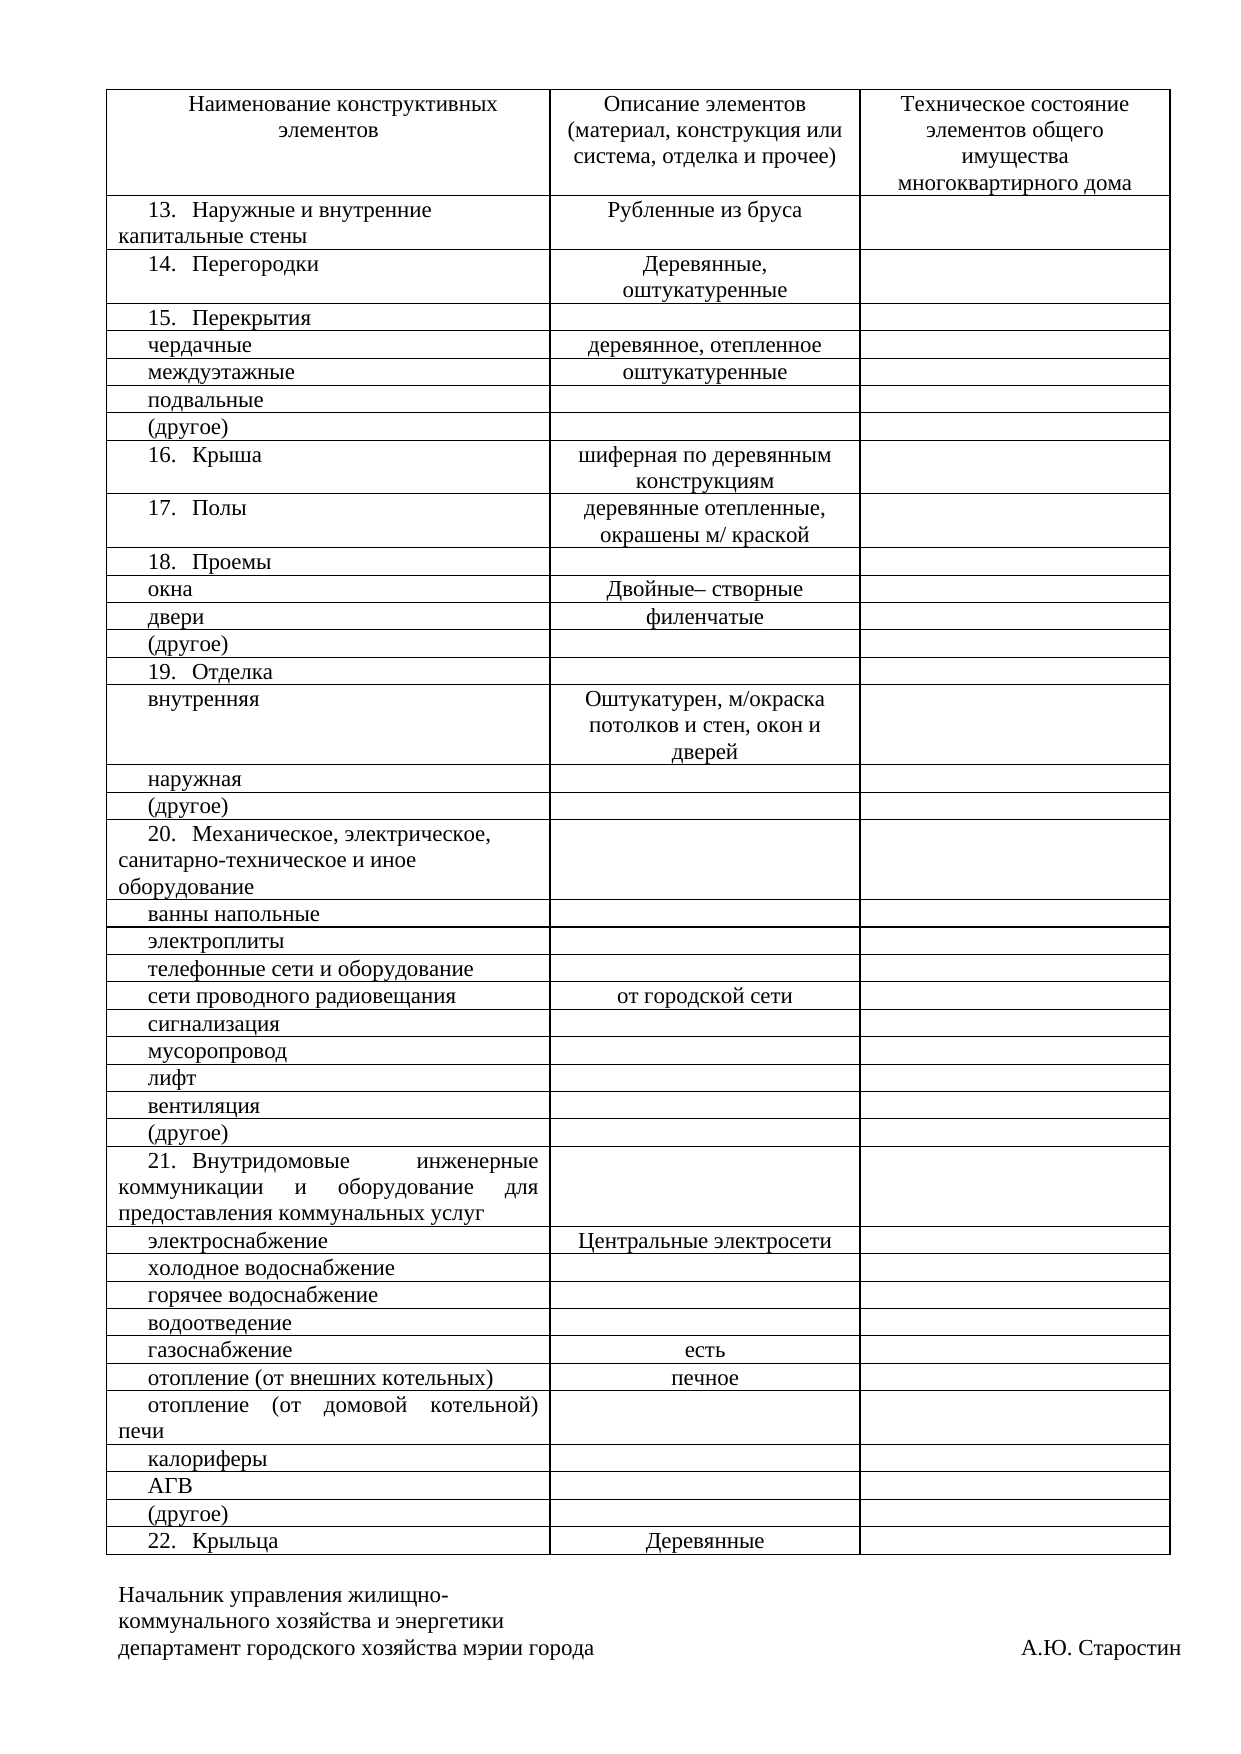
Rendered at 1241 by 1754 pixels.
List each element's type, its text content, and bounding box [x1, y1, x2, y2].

table_cell [861, 1227, 1169, 1253]
table_cell двери [107, 603, 549, 629]
text департамент городского хозяйства мэрии города А.Ю. Старостин [118, 1633, 1181, 1660]
table_cell [861, 441, 1169, 493]
table_cell [551, 1282, 859, 1308]
table_cell Перекрытия [107, 304, 549, 330]
table_cell ванны напольные [107, 900, 549, 926]
table_cell водоотведение [107, 1309, 549, 1335]
table_cell есть [551, 1336, 859, 1363]
table_cell [551, 955, 859, 981]
table_cell [551, 1309, 859, 1335]
table_cell отопление (от домовой котельной) печи [107, 1391, 549, 1444]
table_cell Двойные– створные [551, 576, 859, 602]
table_cell Отделка [107, 658, 549, 684]
table_cell [551, 1092, 859, 1118]
table_cell внутренняя [107, 685, 549, 764]
table_cell [861, 576, 1169, 602]
table_cell [551, 1254, 859, 1281]
table_cell [861, 196, 1169, 249]
table_cell [551, 386, 859, 412]
table_cell [551, 1037, 859, 1063]
table_cell деревянное, отепленное [551, 331, 859, 357]
table_cell от городской сети [551, 982, 859, 1009]
table_cell Проемы [107, 548, 549, 574]
table_cell электроплиты [107, 928, 549, 954]
table_cell [551, 304, 859, 330]
table_cell [551, 548, 859, 574]
table_cell [861, 1309, 1169, 1335]
table_cell (другое) [107, 793, 549, 819]
table_cell [861, 494, 1169, 547]
table_cell [861, 603, 1169, 629]
table_cell филенчатые [551, 603, 859, 629]
table_cell Внутридомовые инженерные коммуникации и оборудование для предоставления коммунальных услуг [107, 1147, 549, 1226]
table_cell Крыльца [107, 1527, 549, 1553]
table_cell [861, 793, 1169, 819]
table_header Наименование конструктивных элементов [107, 90, 549, 195]
table_cell [861, 1065, 1169, 1091]
table_cell [551, 1500, 859, 1526]
table_cell Механическое, электрическое, санитарно-техническое и иное оборудование [107, 820, 549, 899]
table_cell (другое) [107, 1500, 549, 1526]
table_cell [551, 1119, 859, 1146]
table_cell [861, 250, 1169, 303]
table_cell подвальные [107, 386, 549, 412]
table_cell [551, 1010, 859, 1036]
table_cell Деревянные, оштукатуренные [551, 250, 859, 303]
table_cell сигнализация [107, 1010, 549, 1036]
table_cell [861, 386, 1169, 412]
table_cell мусоропровод [107, 1037, 549, 1063]
table_cell [861, 1037, 1169, 1063]
table_cell междуэтажные [107, 359, 549, 385]
table_cell [861, 765, 1169, 792]
table_cell АГВ [107, 1472, 549, 1499]
table_cell Полы [107, 494, 549, 547]
table_cell [861, 982, 1169, 1009]
table_cell Деревянные [551, 1527, 859, 1553]
table_cell шиферная по деревянным конструкциям [551, 441, 859, 493]
table_cell вентиляция [107, 1092, 549, 1118]
table_cell [551, 413, 859, 439]
table_cell [861, 1391, 1169, 1444]
table_cell калориферы [107, 1445, 549, 1471]
table_cell лифт [107, 1065, 549, 1091]
table_cell [861, 1472, 1169, 1499]
table_cell [861, 548, 1169, 574]
table_cell [861, 1336, 1169, 1363]
table_cell Наружные и внутренние капитальные стены [107, 196, 549, 249]
table_cell [861, 685, 1169, 764]
table_cell отопление (от внешних котельных) [107, 1364, 549, 1390]
table_cell оштукатуренные [551, 359, 859, 385]
table_cell [861, 331, 1169, 357]
table_cell [861, 413, 1169, 439]
table_cell [861, 1527, 1169, 1553]
table_cell Крыша [107, 441, 549, 493]
table_cell [861, 1364, 1169, 1390]
table_cell [861, 928, 1169, 954]
table_cell [861, 900, 1169, 926]
table_cell [861, 304, 1169, 330]
table_cell [551, 1391, 859, 1444]
table_cell [861, 1147, 1169, 1226]
table_cell [551, 1445, 859, 1471]
table_cell печное [551, 1364, 859, 1390]
table_cell [861, 1010, 1169, 1036]
table_cell [551, 630, 859, 657]
table_cell наружная [107, 765, 549, 792]
table_cell [861, 1500, 1169, 1526]
text коммунального хозяйства и энергетики [118, 1607, 1181, 1633]
table_cell Рубленные из бруса [551, 196, 859, 249]
table_cell Центральные электросети [551, 1227, 859, 1253]
table_cell [861, 955, 1169, 981]
table_cell электроснабжение [107, 1227, 549, 1253]
table_cell [551, 765, 859, 792]
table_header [551, 90, 859, 195]
table_cell Оштукатурен, м/окраска потолков и стен, окон и дверей [551, 685, 859, 764]
table_cell телефонные сети и оборудование [107, 955, 549, 981]
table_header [861, 90, 1169, 195]
table_cell [551, 658, 859, 684]
table_cell [551, 1147, 859, 1226]
table_cell [861, 658, 1169, 684]
table_cell (другое) [107, 1119, 549, 1146]
table_cell [551, 928, 859, 954]
table_cell газоснабжение [107, 1336, 549, 1363]
table_cell [861, 1092, 1169, 1118]
table_cell [861, 820, 1169, 899]
table_cell (другое) [107, 413, 549, 439]
table_cell [861, 630, 1169, 657]
table_cell [551, 793, 859, 819]
table_cell Перегородки [107, 250, 549, 303]
table_cell [551, 900, 859, 926]
text Начальник управления жилищно- [118, 1581, 1181, 1607]
table_cell деревянные отепленные, окрашены м/ краской [551, 494, 859, 547]
table_cell [551, 820, 859, 899]
table_cell (другое) [107, 630, 549, 657]
table_cell горячее водоснабжение [107, 1282, 549, 1308]
table_cell холодное водоснабжение [107, 1254, 549, 1281]
table_cell [551, 1472, 859, 1499]
table_cell [861, 359, 1169, 385]
table_cell [861, 1119, 1169, 1146]
table_cell окна [107, 576, 549, 602]
table_cell [861, 1282, 1169, 1308]
table_cell сети проводного радиовещания [107, 982, 549, 1009]
table_cell [861, 1445, 1169, 1471]
table_cell [861, 1254, 1169, 1281]
table_cell чердачные [107, 331, 549, 357]
table_cell [551, 1065, 859, 1091]
